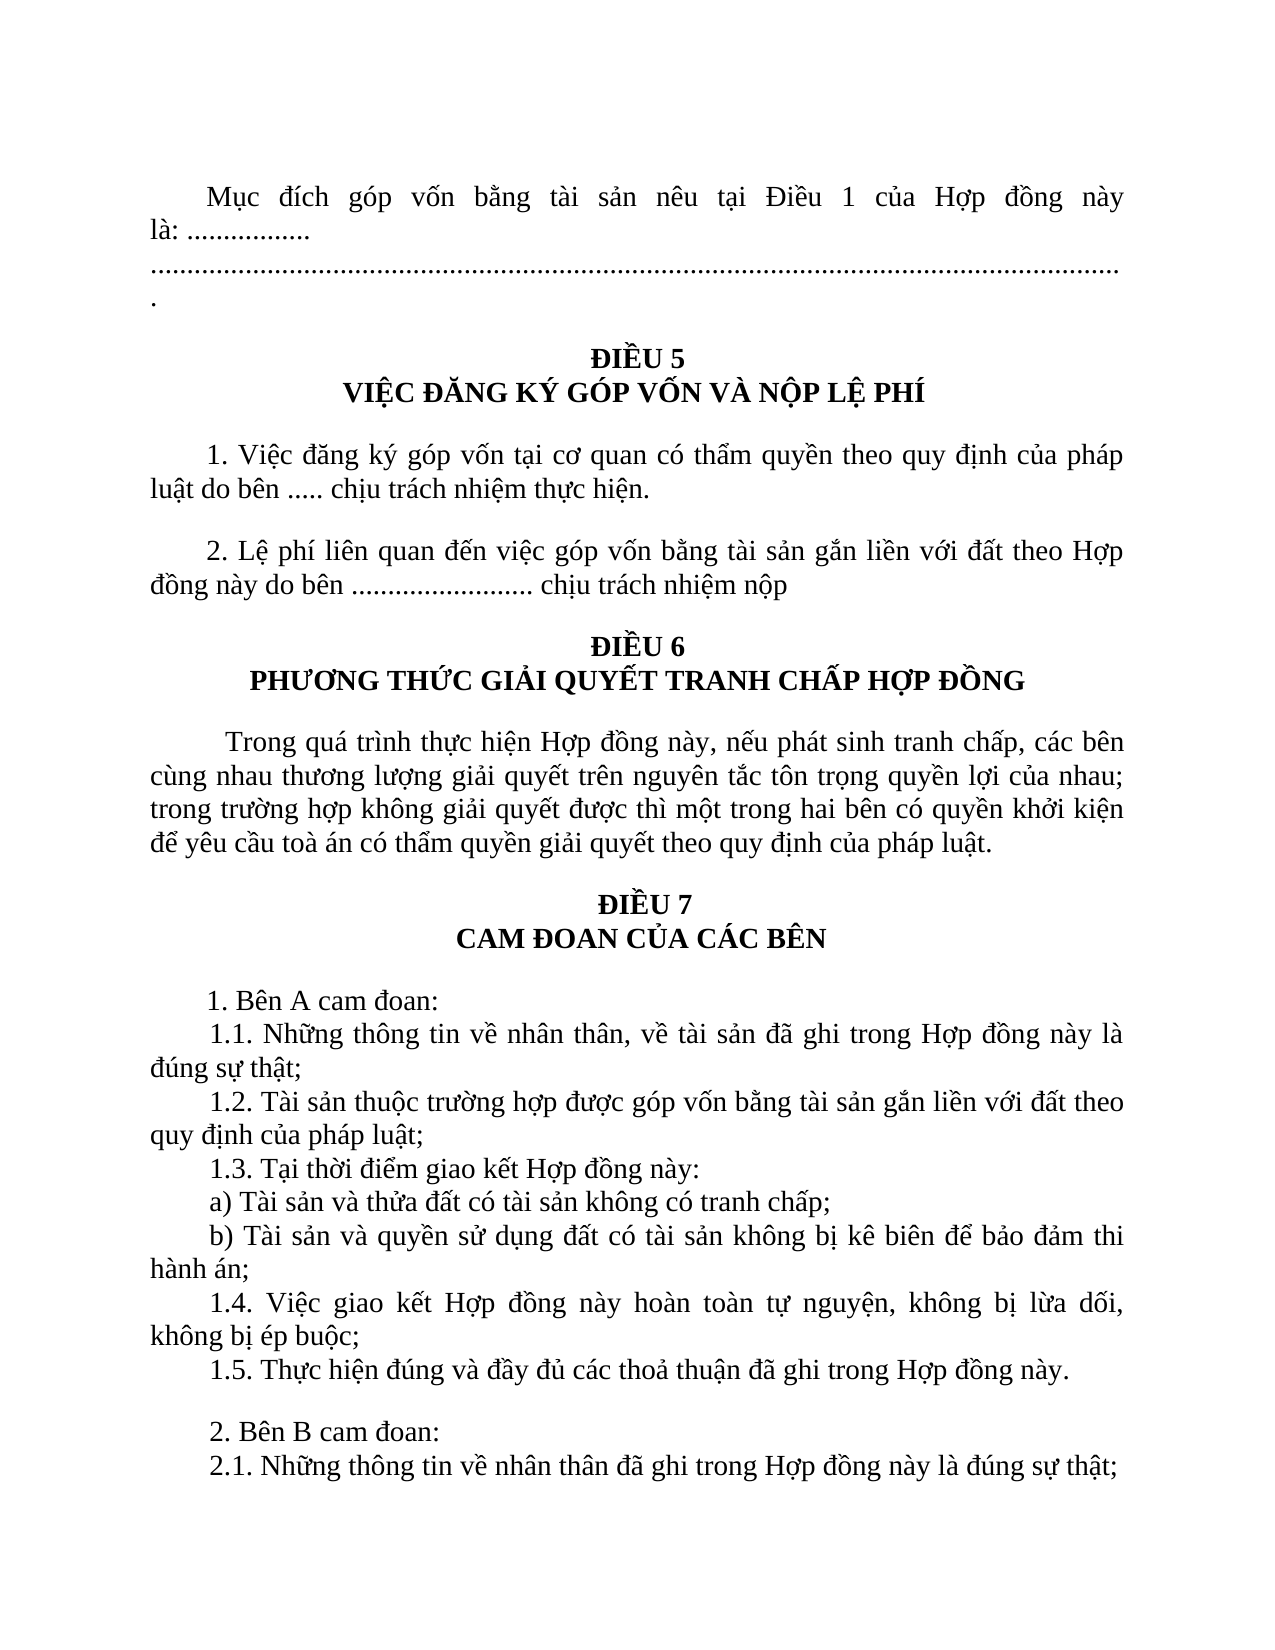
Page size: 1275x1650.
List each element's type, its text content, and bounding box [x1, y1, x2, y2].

text VIỆC ĐĂNG KÝ GÓP VỐN VÀ NỘP LỆ PHÍ [150, 375, 1125, 409]
text 2. Lệ phí liên quan đến việc góp vốn bằng tài sản gắn liền với đất theo Hợp đồng này do bên ......................... chịu trách nhiệm nộp [150, 533, 1125, 600]
text CAM ĐOAN CỦA CÁC BÊN [150, 921, 1125, 954]
text 1.3. Tại thời điểm giao kết Hợp đồng này: [150, 1151, 1125, 1184]
text ĐIỀU 5 [150, 342, 1125, 375]
text 1. Việc đăng ký góp vốn tại cơ quan có thẩm quyền theo quy định của pháp luật do bên ..... chịu trách nhiệm thực hiện. [150, 437, 1125, 504]
text 1.2. Tài sản thuộc trường hợp được góp vốn bằng tài sản gắn liền với đất theo quy định của pháp luật; [150, 1084, 1125, 1151]
text a) Tài sản và thửa đất có tài sản không có tranh chấp; [150, 1184, 1125, 1218]
text 1.1. Những thông tin về nhân thân, về tài sản đã ghi trong Hợp đồng này là đúng sự thật; [150, 1017, 1125, 1084]
text ĐIỀU 7 [150, 887, 1125, 921]
text PHƯƠNG THỨC GIẢI QUYẾT TRANH CHẤP HỢP ĐỒNG [150, 663, 1125, 696]
text 1.4. Việc giao kết Hợp đồng này hoàn toàn tự nguyện, không bị lừa dối, không bị ép buộc; [150, 1285, 1125, 1352]
text Trong quá trình thực hiện Hợp đồng này, nếu phát sinh tranh chấp, các bên cùng nhau thương lượng giải quyết trên nguyên tắc tôn trọng quyền lợi của nhau; trong trường hợp không giải quyết được thì một trong hai bên có quyền khởi kiện để yêu cầu toà án có thẩm quyền giải quyết theo quy định của pháp luật. [150, 724, 1125, 858]
text 1. Bên A cam đoan: [150, 983, 1125, 1017]
text b) Tài sản và quyền sử dụng đất có tài sản không bị kê biên để bảo đảm thi hành án; [150, 1218, 1125, 1285]
text Mục đích góp vốn bằng tài sản nêu tại Điều 1 của Hợp đồng này là: ................. [150, 179, 1125, 246]
text 1.5. Thực hiện đúng và đầy đủ các thoả thuận đã ghi trong Hợp đồng này. [150, 1352, 1125, 1386]
text 2.1. Những thông tin về nhân thân đã ghi trong Hợp đồng này là đúng sự thật; [150, 1448, 1125, 1481]
text ĐIỀU 6 [150, 629, 1125, 663]
text ...................................................................................................................................... [150, 246, 1125, 313]
text 2. Bên B cam đoan: [150, 1414, 1125, 1448]
